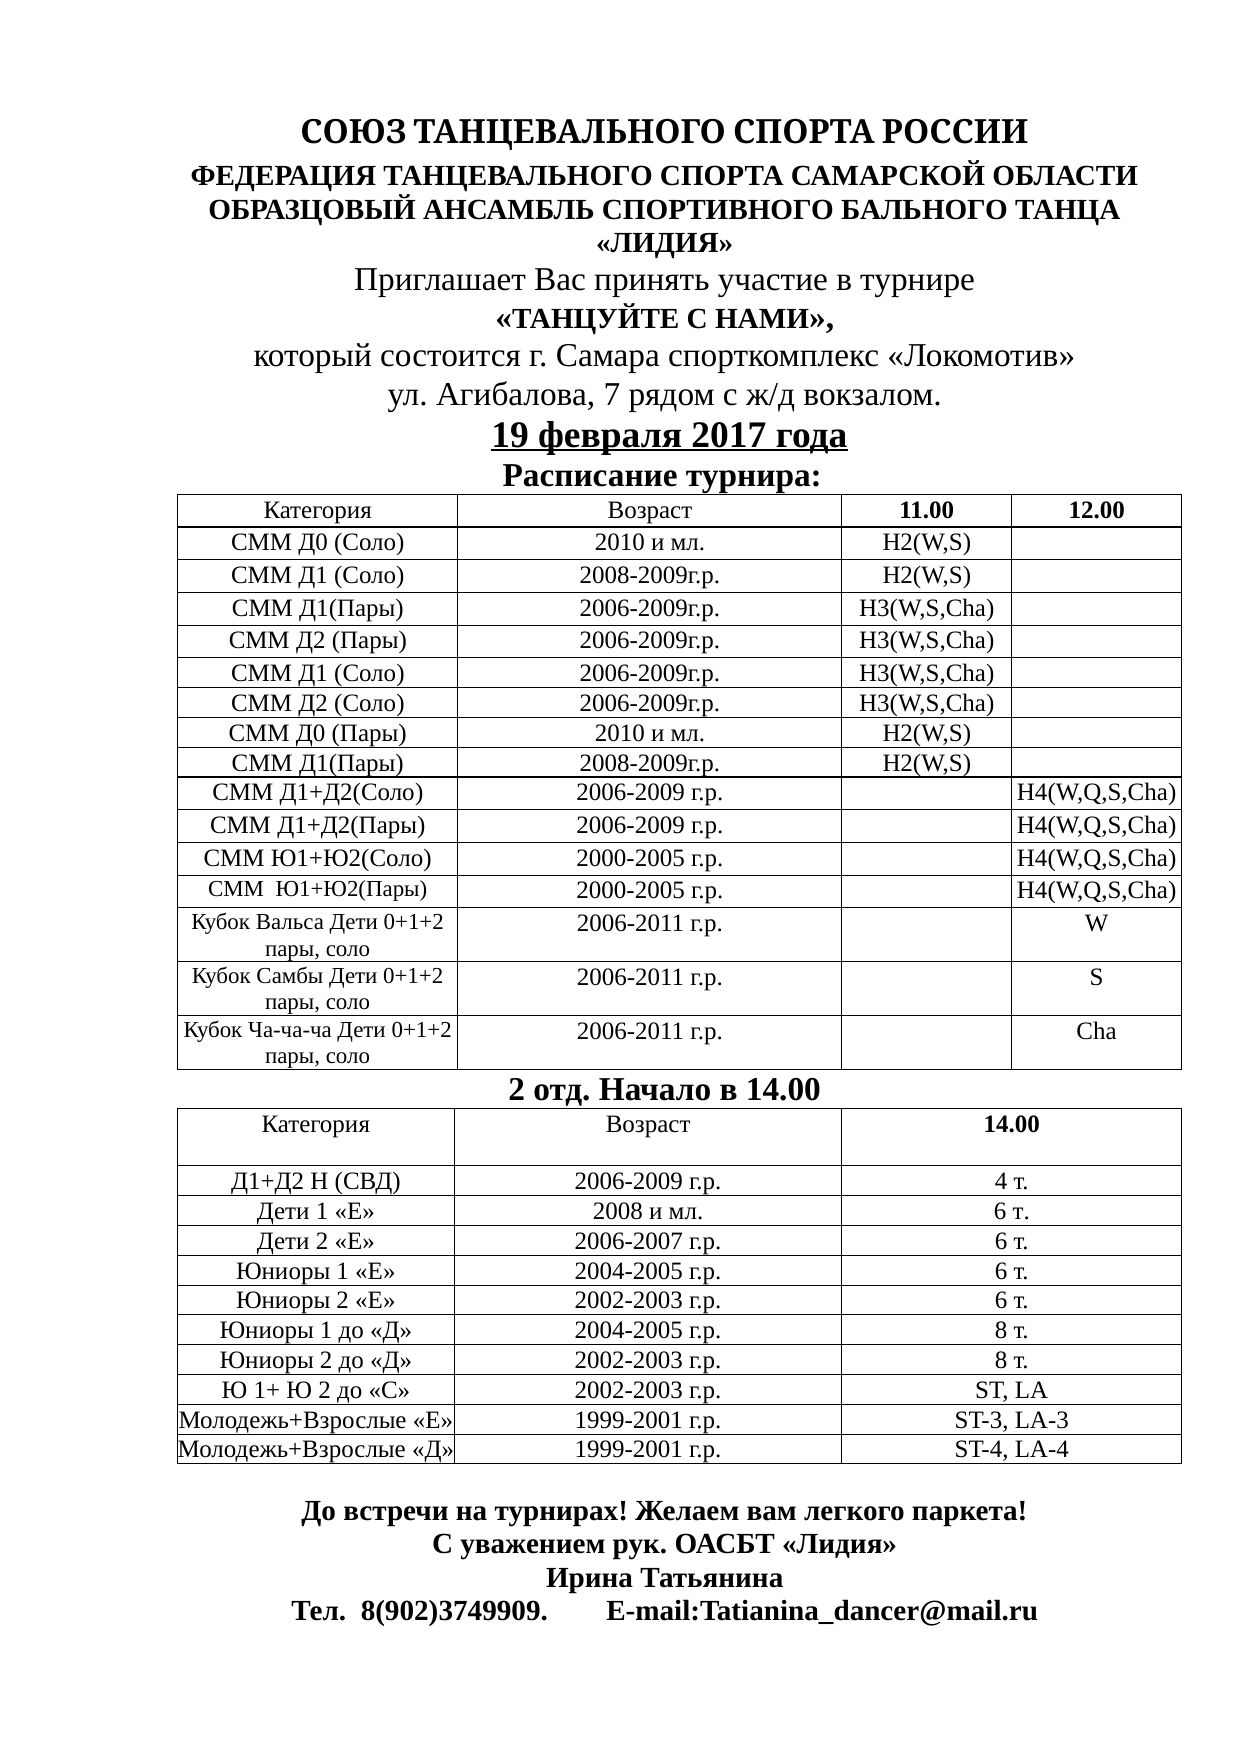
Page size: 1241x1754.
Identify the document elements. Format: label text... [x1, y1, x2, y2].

table_cell ST, LA [842, 1375, 1181, 1404]
table_cell [842, 876, 1011, 907]
table_cell [1012, 626, 1181, 657]
table_cell 2002-2003 г.р. [455, 1286, 841, 1314]
text «ТАНЦУЙТЕ С НАМИ», [177, 297, 1152, 336]
table_cell Н2(W,S) [842, 748, 1011, 776]
table_cell Н3(W,S,Cha) [842, 593, 1011, 624]
subtitle СОЮЗ ТАНЦЕВАЛЬНОГО СПОРТА РОССИИ [177, 114, 1152, 152]
table_cell ST-3, LA-3 [842, 1405, 1181, 1433]
table_cell 6 т. [842, 1226, 1181, 1255]
table_cell СММ Д1(Пары) [178, 593, 457, 624]
table_header Категория [178, 495, 457, 526]
table_cell [1012, 718, 1181, 747]
text ул. Агибалова, 7 рядом с ж/д вокзалом. [177, 374, 1152, 412]
table_cell 2006-2009 г.р. [458, 810, 841, 842]
table_cell 6 т. [842, 1196, 1181, 1225]
text ФЕДЕРАЦИЯ ТАНЦЕВАЛЬНОГО СПОРТА САМАРСКОЙ ОБЛАСТИ [177, 158, 1152, 192]
table_cell Cha [1012, 1016, 1181, 1068]
table_cell Кубок Вальса Дети 0+1+2 пары, соло [178, 908, 457, 961]
table_cell 2006-2011 г.р. [458, 1016, 841, 1068]
table_cell 2004-2005 г.р. [455, 1315, 841, 1344]
table_cell 2006-2009г.р. [458, 688, 841, 717]
table_cell 2010 и мл. [458, 718, 841, 747]
table_cell СММ Д2 (Соло) [178, 688, 457, 717]
table_cell Юниоры 2 до «Д» [178, 1345, 454, 1374]
table_cell Н3(W,S,Cha) [842, 658, 1011, 687]
table_header Категория [178, 1109, 454, 1165]
table_cell [1012, 688, 1181, 717]
table_cell [1012, 658, 1181, 687]
table_cell [842, 962, 1011, 1015]
text Приглашает Вас принять участие в турнире [177, 259, 1152, 297]
table_cell [842, 778, 1011, 809]
table_header Возраст [455, 1109, 841, 1165]
table_cell 2000-2005 г.р. [458, 876, 841, 907]
table_cell [842, 843, 1011, 874]
table_cell Кубок Самбы Дети 0+1+2 пары, соло [178, 962, 457, 1015]
table_cell СММ Ю1+Ю2(Пары) [178, 876, 457, 907]
table_cell Н2(W,S) [842, 528, 1011, 559]
table_cell 2002-2003 г.р. [455, 1375, 841, 1404]
table_cell Н4(W,Q,S,Cha) [1012, 876, 1181, 907]
table_header Возраст [458, 495, 841, 526]
table_cell 8 т. [842, 1345, 1181, 1374]
table_cell СММ Ю1+Ю2(Соло) [178, 843, 457, 874]
table_cell СММ Д2 (Пары) [178, 626, 457, 657]
table_cell [842, 908, 1011, 961]
table_cell Юниоры 2 «Е» [178, 1286, 454, 1314]
table_cell 2008-2009г.р. [458, 748, 841, 776]
table_cell [1012, 593, 1181, 624]
table_cell 2006-2009г.р. [458, 593, 841, 624]
table_cell 2006-2009 г.р. [455, 1166, 841, 1195]
table_cell Дети 2 «Е» [178, 1226, 454, 1255]
table_cell Н4(W,Q,S,Cha) [1012, 843, 1181, 874]
text 2 отд. Начало в 14.00 [177, 1070, 1152, 1108]
table_cell Н4(W,Q,S,Cha) [1012, 778, 1181, 809]
text Расписание турнира: [177, 455, 1152, 494]
table_cell [1012, 560, 1181, 592]
table_cell Д1+Д2 Н (СВД) [178, 1166, 454, 1195]
table_cell 8 т. [842, 1315, 1181, 1344]
table_cell Дети 1 «Е» [178, 1196, 454, 1225]
table_header 11.00 [842, 495, 1011, 526]
table_cell СММ Д1 (Соло) [178, 560, 457, 592]
table_cell СММ Д1(Пары) [178, 748, 457, 776]
table_cell 6 т. [842, 1286, 1181, 1314]
table_cell Молодежь+Взрослые «Д» [178, 1435, 454, 1463]
table_cell Н4(W,Q,S,Cha) [1012, 810, 1181, 842]
table_cell Н2(W,S) [842, 560, 1011, 592]
text который состоится г. Самара спорткомплекс «Локомотив» [177, 336, 1152, 374]
text Ирина Татьянина [177, 1560, 1152, 1593]
table_cell 2006-2007 г.р. [455, 1226, 841, 1255]
table_cell Н3(W,S,Cha) [842, 688, 1011, 717]
table_cell Н2(W,S) [842, 718, 1011, 747]
table_cell СММ Д0 (Пары) [178, 718, 457, 747]
table_cell Юниоры 1 до «Д» [178, 1315, 454, 1344]
table_cell 2000-2005 г.р. [458, 843, 841, 874]
table_cell 1999-2001 г.р. [455, 1405, 841, 1433]
table_cell W [1012, 908, 1181, 961]
table_cell [842, 810, 1011, 842]
table_cell 2004-2005 г.р. [455, 1256, 841, 1284]
table_cell 2006-2011 г.р. [458, 908, 841, 961]
table_cell 2006-2009 г.р. [458, 778, 841, 809]
table_header 14.00 [842, 1109, 1181, 1165]
table_cell 4 т. [842, 1166, 1181, 1195]
table_cell S [1012, 962, 1181, 1015]
text 19 февраля 2017 года [177, 412, 1152, 455]
table_cell 2008-2009г.р. [458, 560, 841, 592]
table_cell Молодежь+Взрослые «Е» [178, 1405, 454, 1433]
text До встречи на турнирах! Желаем вам легкого паркета! [177, 1493, 1152, 1526]
table_cell 2006-2009г.р. [458, 658, 841, 687]
table_cell [1012, 748, 1181, 776]
text ОБРАЗЦОВЫЙ АНСАМБЛЬ СПОРТИВНОГО БАЛЬНОГО ТАНЦА «ЛИДИЯ» [177, 192, 1152, 259]
table_cell СММ Д1+Д2(Пары) [178, 810, 457, 842]
table_cell [1012, 528, 1181, 559]
table_cell 2006-2009г.р. [458, 626, 841, 657]
table_cell 2008 и мл. [455, 1196, 841, 1225]
table_cell СММ Д0 (Соло) [178, 528, 457, 559]
text Тел. 8(902)3749909. E-mail:Tatianina_dancer@mail.ru [177, 1593, 1152, 1627]
table_cell Ю 1+ Ю 2 до «С» [178, 1375, 454, 1404]
table_cell СММ Д1+Д2(Соло) [178, 778, 457, 809]
table_cell СММ Д1 (Соло) [178, 658, 457, 687]
table_cell 2006-2011 г.р. [458, 962, 841, 1015]
table_cell 1999-2001 г.р. [455, 1435, 841, 1463]
table_cell [842, 1016, 1011, 1068]
table_cell 6 т. [842, 1256, 1181, 1284]
table_cell 2002-2003 г.р. [455, 1345, 841, 1374]
table_cell Н3(W,S,Cha) [842, 626, 1011, 657]
table_cell Кубок Ча-ча-ча Дети 0+1+2 пары, соло [178, 1016, 457, 1068]
table_header 12.00 [1012, 495, 1181, 526]
table_cell Юниоры 1 «Е» [178, 1256, 454, 1284]
table_cell 2010 и мл. [458, 528, 841, 559]
table_cell ST-4, LA-4 [842, 1435, 1181, 1463]
text С уважением рук. ОАСБТ «Лидия» [177, 1526, 1152, 1560]
